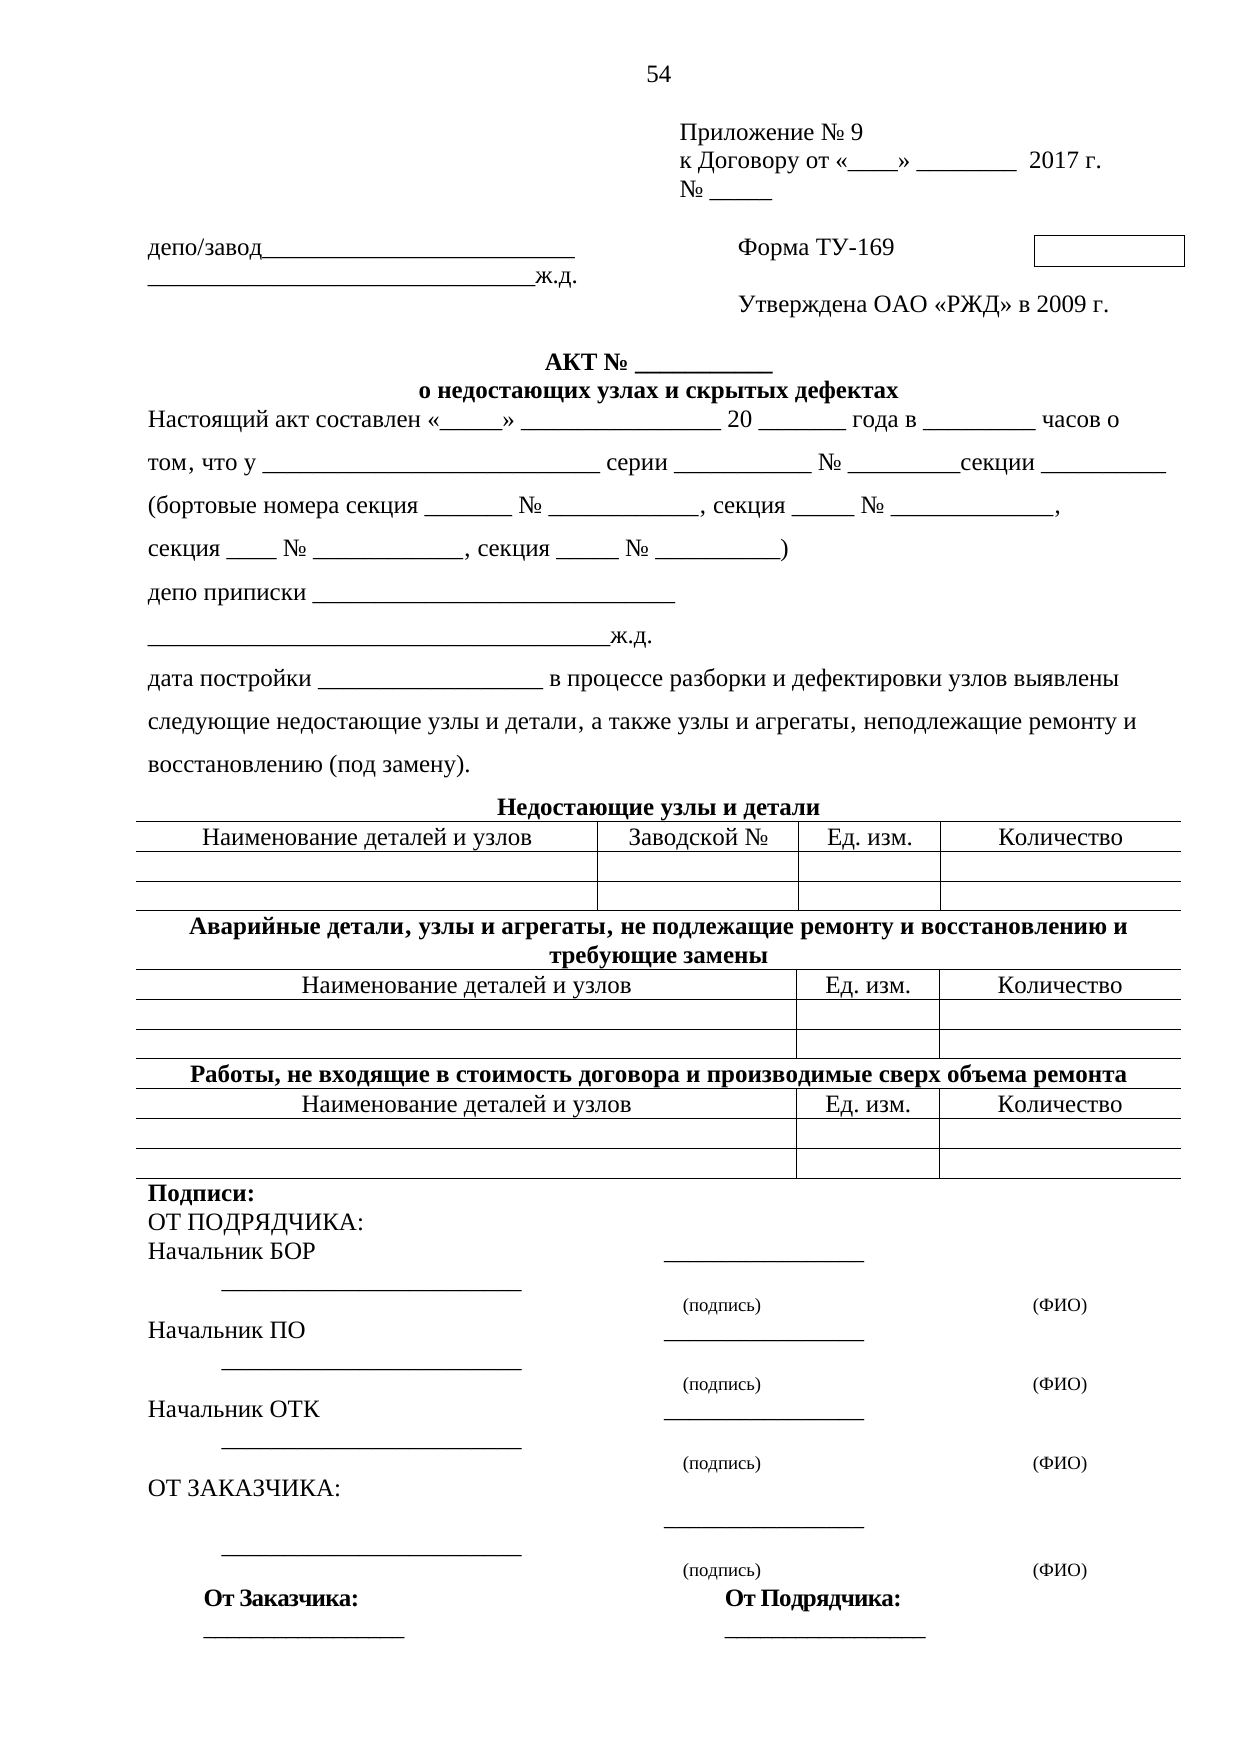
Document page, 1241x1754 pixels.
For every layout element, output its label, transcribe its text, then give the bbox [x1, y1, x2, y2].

text Приложение № 9 [148, 117, 1161, 145]
table_cell [799, 882, 940, 910]
table_header Количество [940, 970, 1181, 999]
table_cell [136, 1000, 796, 1028]
text Настоящий акт составлен «_____» ________________ 20 _______ года в _________ часов о том‚ что у ___________________________ серии ___________ № _________секции __________ (бортовые номера секция _______ № ____________‚ секция _____ № _____________‚ [148, 404, 1169, 519]
text дата постройки __________________ в процессе разборки и дефектировки узлов выявлены следующие недостающие узлы и детали‚ а также узлы и агрегаты‚ неподлежащие ремонту и восстановлению (под замену). [148, 663, 1169, 778]
table_cell [797, 1030, 939, 1058]
table_cell [940, 1000, 1181, 1028]
text № _____ [148, 174, 1169, 203]
table_header Количество [940, 1089, 1181, 1118]
table_cell [136, 1030, 796, 1058]
text Недостающие узлы и детали [148, 792, 1169, 821]
text Начальник БОР ________________ ________________________ [148, 1236, 1169, 1293]
text депо приписки _____________________________ _____________________________________ж.д. [148, 577, 1169, 648]
table_cell [136, 882, 597, 910]
table_cell [799, 852, 940, 881]
table_header Ед. изм. [797, 1089, 939, 1118]
table_header Ед. изм. [799, 822, 940, 851]
table_cell [136, 1149, 796, 1177]
text (подпись) (ФИО) [148, 1452, 1169, 1473]
table_header Наименование деталей и узлов [136, 970, 796, 999]
table_cell [797, 1000, 939, 1028]
table_cell [136, 1119, 796, 1148]
text Начальник ОТК ________________ ________________________ [148, 1394, 1169, 1452]
table_cell [136, 852, 597, 881]
text (подпись) (ФИО) [148, 1559, 1169, 1581]
table_header Заводской № [598, 822, 798, 851]
table_cell [797, 1119, 939, 1148]
text ОТ ПОДРЯДЧИКА: [148, 1207, 1169, 1236]
text депо/завод_________________________ Форма ТУ-169 [148, 232, 1169, 260]
table_cell [598, 882, 798, 910]
table_cell [940, 1149, 1181, 1177]
text секция ____ № ____________‚ секция _____ № __________) [148, 533, 1169, 562]
table_header Наименование деталей и узлов [136, 1089, 796, 1118]
table_cell [940, 1030, 1181, 1058]
text о недостающих узлах и скрытых дефектах [148, 375, 1169, 404]
text Утверждена ОАО «РЖД» в . [148, 289, 1169, 318]
text _______________________________ж.д. [148, 260, 1169, 289]
table_header От Заказчика: _________________ [193, 1582, 639, 1670]
table_cell [940, 1119, 1181, 1148]
table_header Количество [941, 822, 1181, 851]
text Аварийные детали‚ узлы и агрегаты‚ не подлежащие ремонту и восстановлению и требующие замены [148, 911, 1169, 969]
text ОТ ЗАКАЗЧИКА: [148, 1473, 1169, 1502]
text (подпись) (ФИО) [148, 1372, 1169, 1394]
table_cell [797, 1149, 939, 1177]
text к Договору от «____» ________ 2017 г. [148, 145, 1161, 174]
table_cell [941, 882, 1181, 910]
text Работы, не входящие в стоимость договора и производимые сверх объема ремонта [148, 1059, 1169, 1088]
table_cell [941, 852, 1181, 881]
table_header Ед. изм. [797, 970, 939, 999]
text (подпись) (ФИО) [148, 1293, 1169, 1315]
text Подписи: [148, 1179, 1169, 1207]
table_header От Подрядчика: _________________ [640, 1582, 1180, 1670]
text Начальник ПО ________________ ________________________ [148, 1315, 1169, 1372]
text ________________ ________________________ [148, 1502, 1169, 1559]
text АКТ № ___________ [148, 347, 1169, 375]
table_header Наименование деталей и узлов [136, 822, 597, 851]
table_cell [598, 852, 798, 881]
